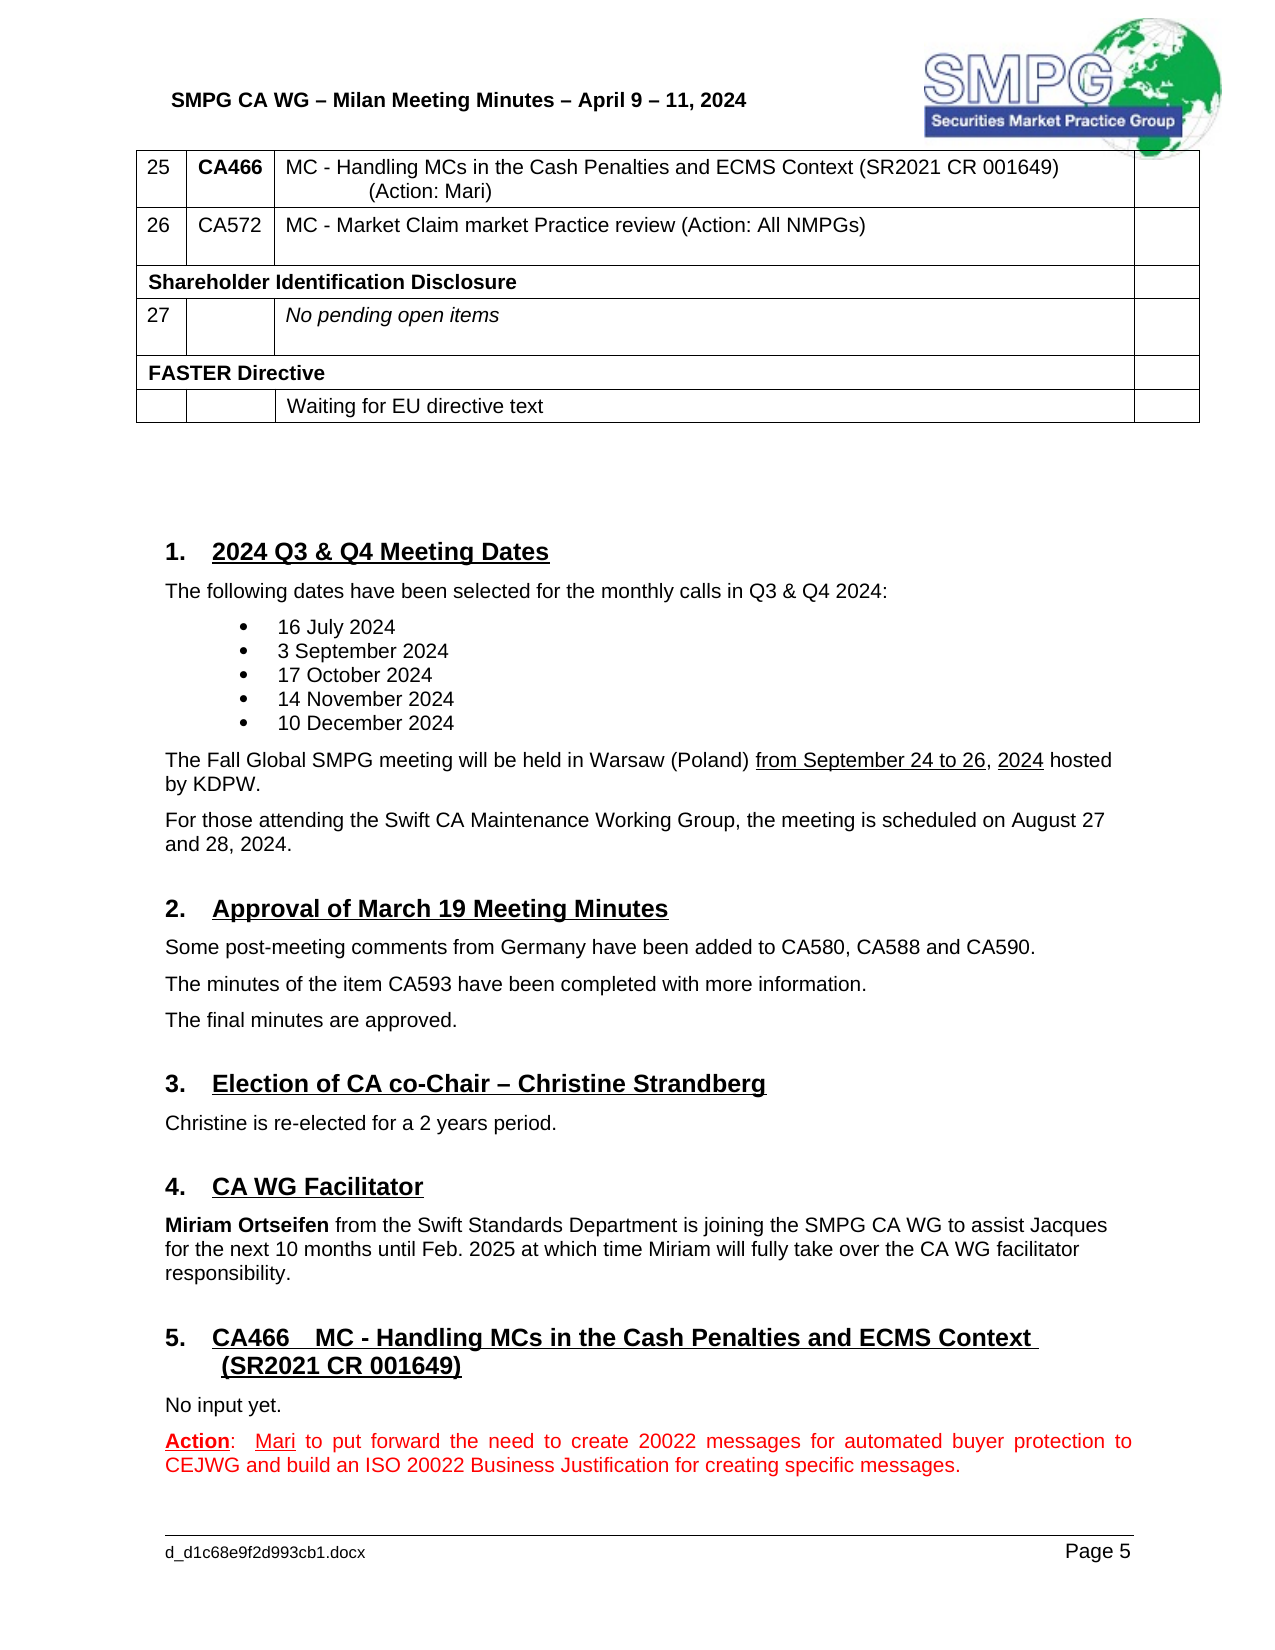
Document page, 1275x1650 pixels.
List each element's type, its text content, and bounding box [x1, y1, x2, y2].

subtitle 2024 Q3 & Q4 Meeting Dates [165, 537, 1134, 566]
table_cell CA572 [187, 208, 274, 264]
table_cell [1135, 151, 1199, 207]
text The Fall Global SMPG meeting will be held in Warsaw (Poland) from September 24 to 26, 2024 hosted by KDPW. [165, 748, 1134, 796]
text For those attending the Swift CA Maintenance Working Group, the meeting is scheduled on August 27 and 28, 2024. [165, 808, 1134, 856]
text Action: Mari to put forward the need to create 20022 messages for automated buyer protection to CEJWG and build an ISO 20022 Business Justification for creating specific messages. [165, 1429, 1134, 1477]
table_cell No pending open items [275, 299, 1134, 355]
table_cell [137, 151, 186, 207]
text Miriam Ortseifen from the Swift Standards Department is joining the SMPG CA WG to assist Jacques for the next 10 months until Feb. 2025 at which time Miriam will fully take over the CA WG facilitator responsibility. [165, 1213, 1134, 1285]
text Some post-meeting comments from Germany have been added to CA580, CA588 and CA590. [165, 935, 1134, 959]
table_cell MC - Market Claim market Practice review (Action: All NMPGs) [275, 208, 1134, 264]
text Christine is re-elected for a 2 years period. [165, 1111, 1134, 1134]
list 17 October 2024 [240, 663, 1134, 687]
table_cell [137, 390, 186, 422]
table_cell [1135, 266, 1199, 298]
text The following dates have been selected for the monthly calls in Q3 & Q4 2024: [165, 578, 1134, 602]
table_cell [137, 208, 186, 264]
table_cell [1135, 208, 1199, 264]
list 10 December 2024 [240, 711, 1134, 735]
table_cell [187, 390, 275, 422]
table_cell [1135, 390, 1199, 422]
list 16 July 2024 [240, 615, 1134, 639]
text No input yet. [165, 1393, 1134, 1417]
table_cell [1135, 299, 1199, 355]
subtitle CA466 MC - Handling MCs in the Cash Penalties and ECMS Context (SR2021 CR 001649) [165, 1323, 1134, 1380]
text The final minutes are approved. [165, 1008, 1134, 1032]
subtitle Approval of March 19 Meeting Minutes [165, 894, 1134, 922]
table_cell Waiting for EU directive text [276, 390, 1134, 422]
list 14 November 2024 [240, 687, 1134, 711]
table_cell [187, 299, 274, 355]
table_cell FASTER Directive [137, 356, 1134, 388]
text The minutes of the item CA593 have been completed with more information. [165, 971, 1134, 995]
table_cell Shareholder Identification Disclosure [137, 266, 1134, 298]
table_cell [1135, 356, 1199, 388]
subtitle CA WG Facilitator [165, 1172, 1134, 1201]
table_cell MC - Handling MCs in the Cash Penalties and ECMS Context (SR2021 CR 001649) (Action: Mari) [275, 151, 1134, 207]
subtitle Election of CA co-Chair – Christine Strandberg [165, 1069, 1134, 1098]
picture [924, 18, 1222, 160]
table_cell [137, 299, 186, 355]
list 3 September 2024 [240, 639, 1134, 663]
table_cell CA466 [187, 151, 274, 207]
